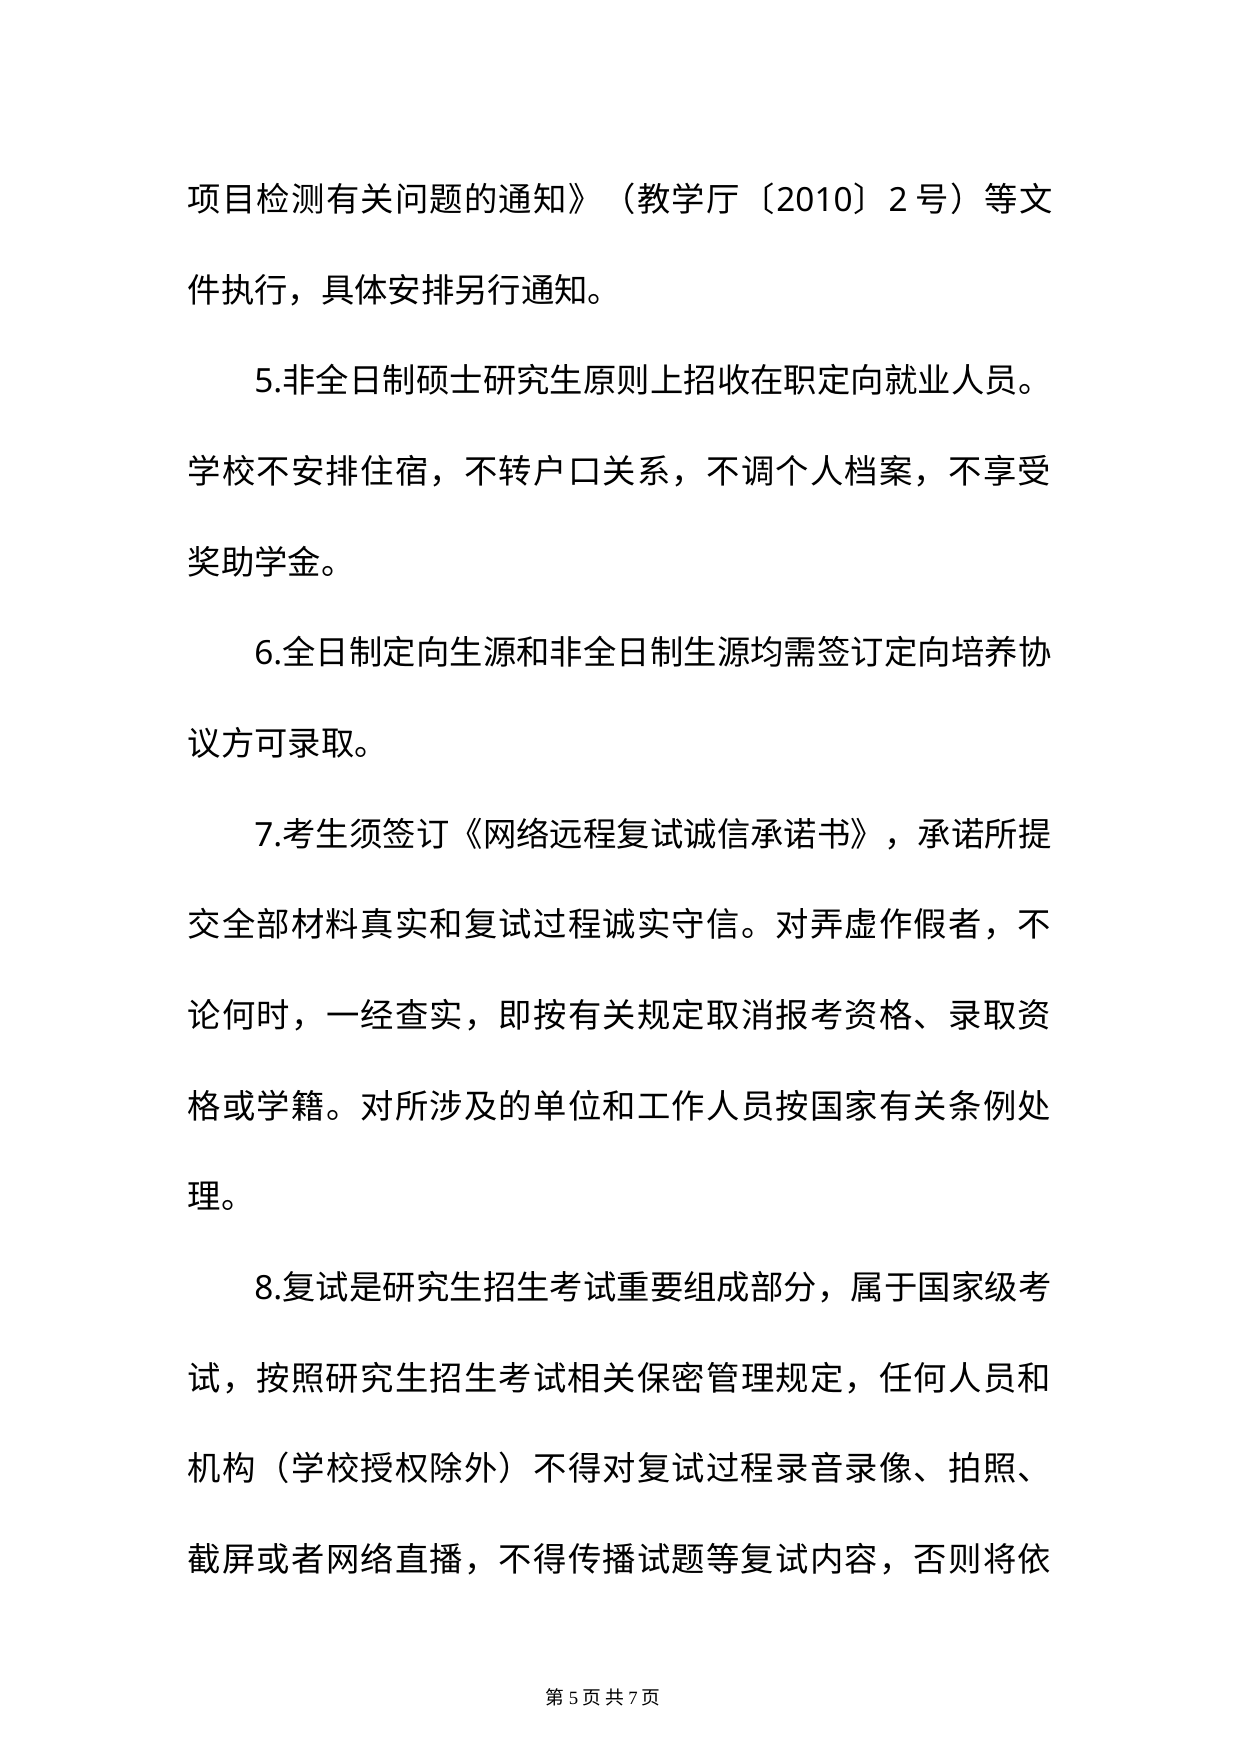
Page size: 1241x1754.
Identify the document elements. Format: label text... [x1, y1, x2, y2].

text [187, 1239, 1053, 1602]
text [187, 152, 1053, 333]
text 5.非全日制硕士研究生原则上招收在职定向就业人员。学校不安排住宿，不转户口关系，不调个人档案，不享受奖助学金。 [187, 333, 1053, 605]
text 6.全日制定向生源和非全日制生源均需签订定向培养协议方可录取。 [187, 605, 1053, 786]
text 7.考生须签订《网络远程复试诚信承诺书》，承诺所提交全部材料真实和复试过程诚实守信。对弄虚作假者，不论何时，一经查实，即按有关规定取消报考资格、录取资格或学籍。对所涉及的单位和工作人员按国家有关条例处理。 [187, 786, 1053, 1239]
